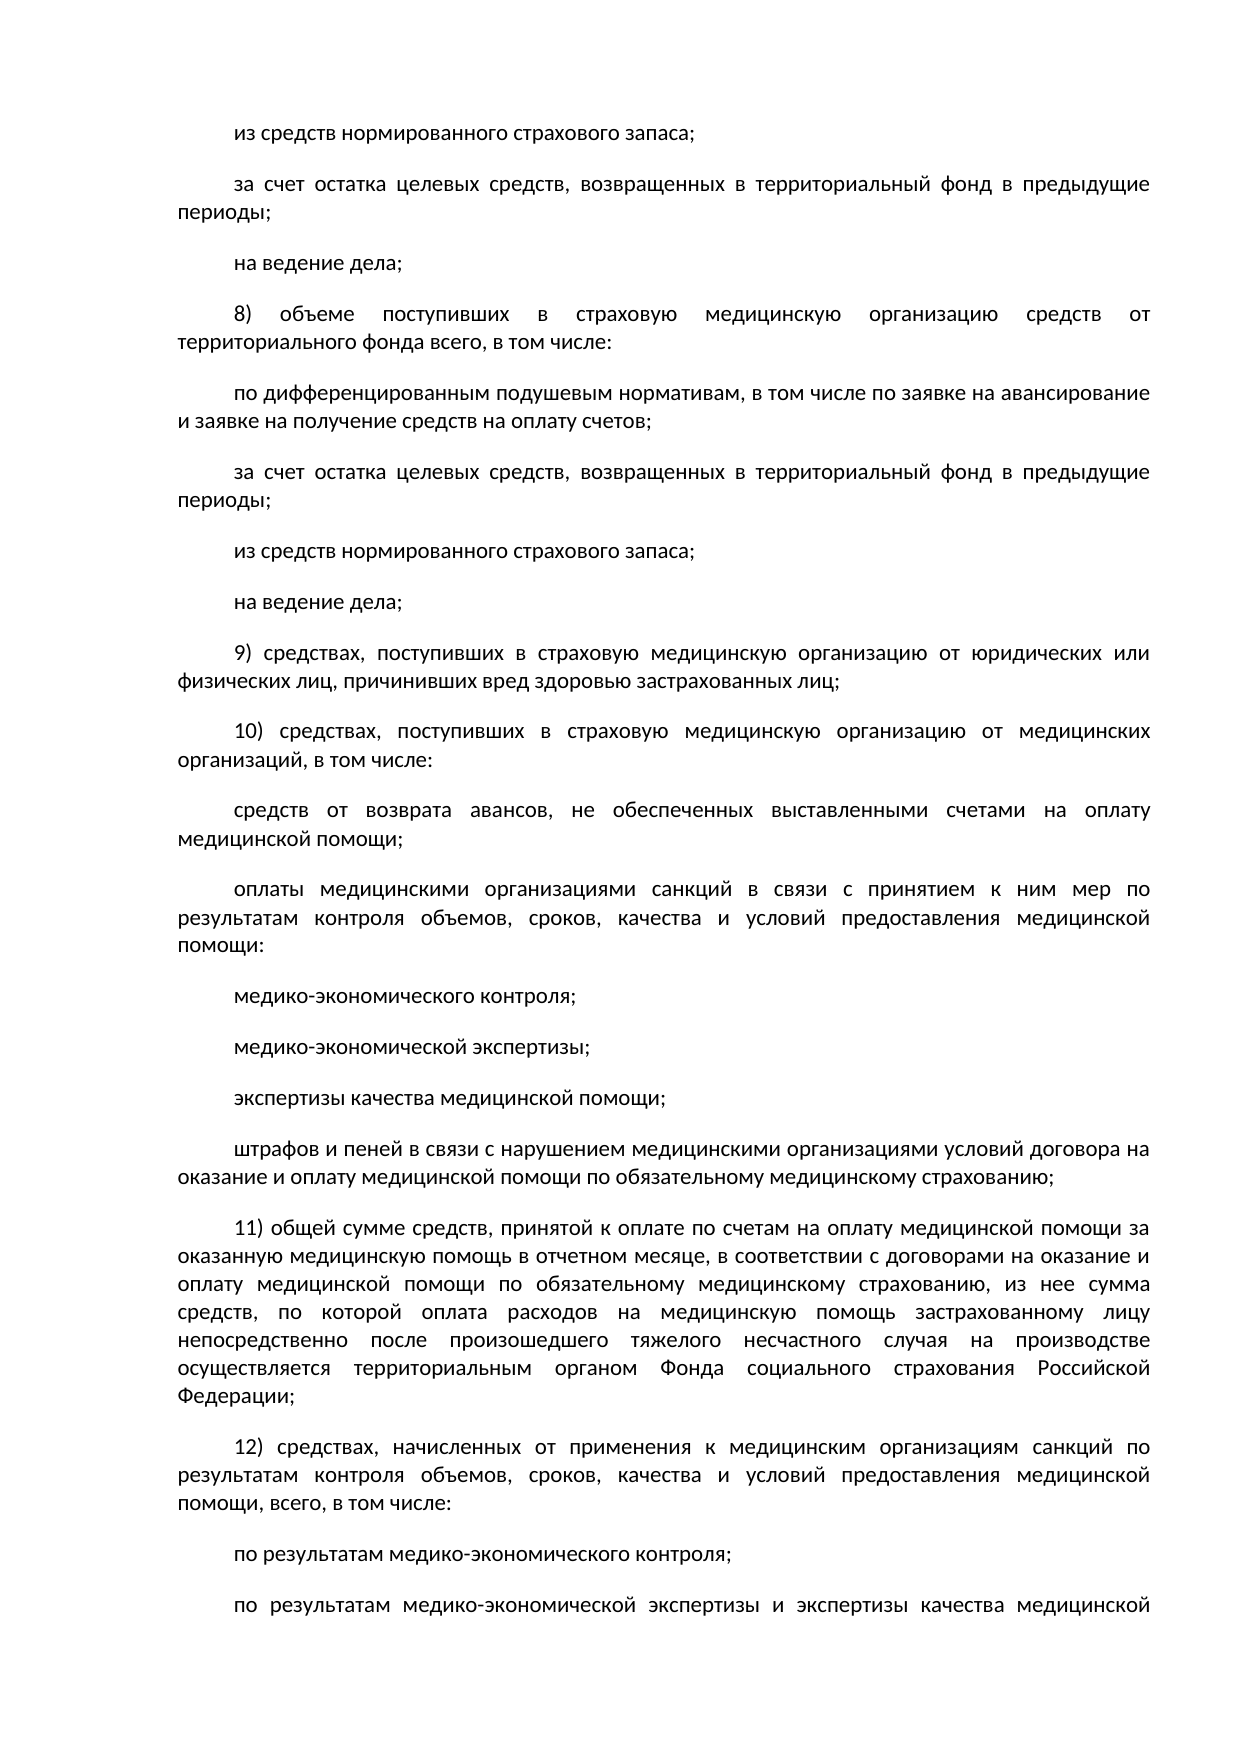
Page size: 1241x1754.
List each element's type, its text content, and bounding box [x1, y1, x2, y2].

text медико-экономического контроля; [177, 982, 1152, 1009]
text из средств нормированного страхового запаса; [177, 536, 1152, 564]
text оплаты медицинскими организациями санкций в связи с принятием к ним мер по результатам контроля объемов, сроков, качества и условий предоставления медицинской помощи: [177, 874, 1152, 959]
text по дифференцированным подушевым нормативам, в том числе по заявке на авансирование и заявке на получение средств на оплату счетов; [177, 378, 1152, 434]
text за счет остатка целевых средств, возвращенных в территориальный фонд в предыдущие периоды; [177, 169, 1152, 225]
text по результатам медико-экономического контроля; [177, 1539, 1152, 1567]
text 11) общей сумме средств, принятой к оплате по счетам на оплату медицинской помощи за оказанную медицинскую помощь в отчетном месяце, в соответствии с договорами на оказание и оплату медицинской помощи по обязательному медицинскому страхованию, из нее сумма средств, по которой оплата расходов на медицинскую помощь застрахованному лицу непосредственно после произошедшего тяжелого несчастного случая на производстве осуществляется территориальным органом Фонда социального страхования Российской Федерации; [177, 1213, 1152, 1409]
text 12) средствах, начисленных от применения к медицинским организациям санкций по результатам контроля объемов, сроков, качества и условий предоставления медицинской помощи, всего, в том числе: [177, 1432, 1152, 1516]
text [177, 1590, 1152, 1618]
text на ведение дела; [177, 587, 1152, 615]
text 8) объеме поступивших в страховую медицинскую организацию средств от территориального фонда всего, в том числе: [177, 299, 1152, 355]
text медико-экономической экспертизы; [177, 1032, 1152, 1061]
text 10) средствах, поступивших в страховую медицинскую организацию от медицинских организаций, в том числе: [177, 717, 1152, 773]
text средств от возврата авансов, не обеспеченных выставленными счетами на оплату медицинской помощи; [177, 796, 1152, 852]
text на ведение дела; [177, 248, 1152, 276]
text за счет остатка целевых средств, возвращенных в территориальный фонд в предыдущие периоды; [177, 457, 1152, 513]
text 9) средствах, поступивших в страховую медицинскую организацию от юридических или физических лиц, причинивших вред здоровью застрахованных лиц; [177, 638, 1152, 694]
text экспертизы качества медицинской помощи; [177, 1083, 1152, 1111]
text штрафов и пеней в связи с нарушением медицинскими организациями условий договора на оказание и оплату медицинской помощи по обязательному медицинскому страхованию; [177, 1134, 1152, 1190]
text из средств нормированного страхового запаса; [177, 118, 1152, 146]
